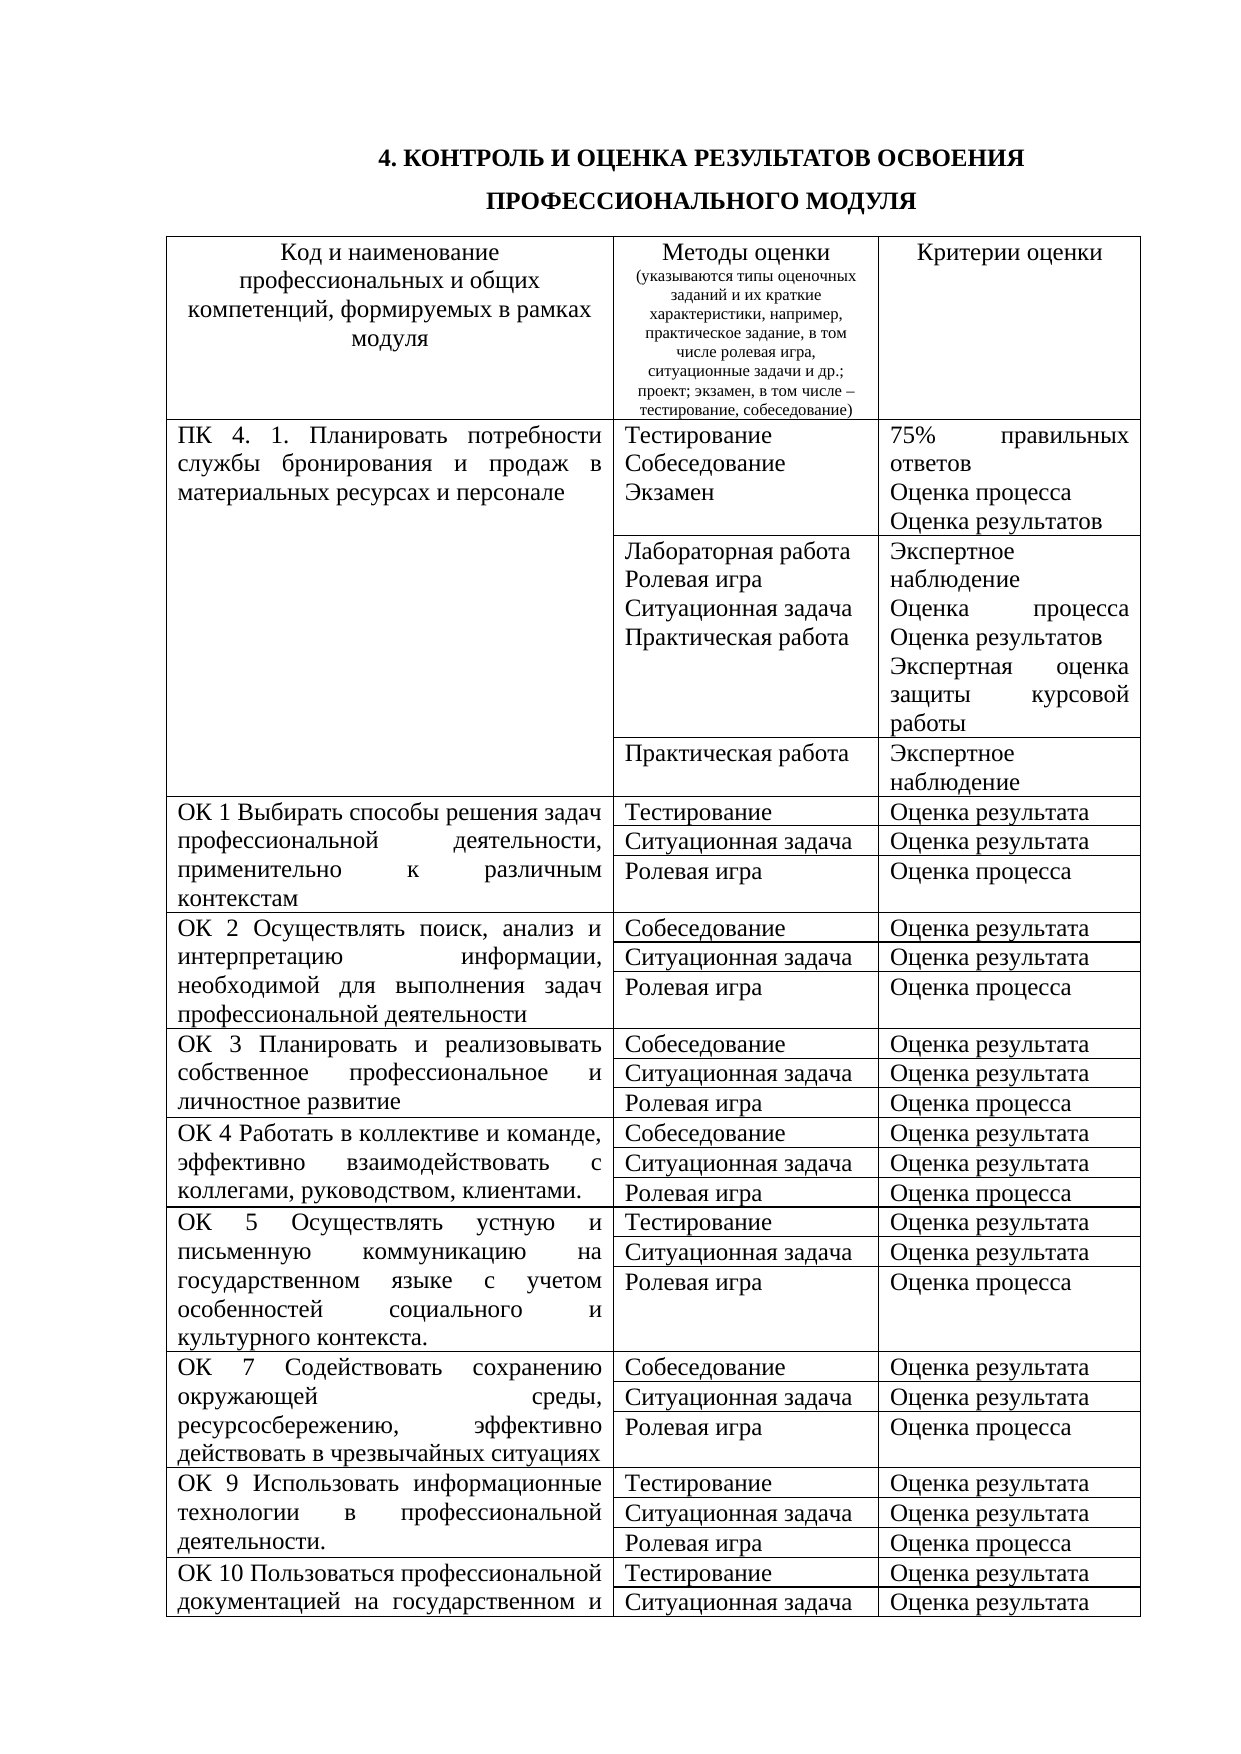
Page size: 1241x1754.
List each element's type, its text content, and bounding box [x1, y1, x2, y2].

table_cell Тестирование [614, 1558, 878, 1586]
table_cell Тестирование [614, 1208, 878, 1236]
table_cell Оценка процесса [879, 972, 1140, 1028]
table_cell Оценка результата [879, 943, 1140, 971]
table_cell Собеседование [614, 1029, 878, 1057]
table_cell ОК 7 Содействовать сохранению окружающей среды, ресурсосбережению, эффективно действовать в чрезвычайных ситуациях [167, 1352, 613, 1467]
table_cell Оценка результата [879, 1382, 1140, 1411]
table_cell Оценка процесса [879, 856, 1140, 912]
table_cell Ситуационная задача [614, 1382, 878, 1411]
table_cell Собеседование [614, 1352, 878, 1381]
table_cell Оценка результата [879, 1558, 1140, 1586]
table_cell Ролевая игра [614, 972, 878, 1028]
table_cell Оценка результата [879, 1352, 1140, 1381]
table_cell Ролевая игра [614, 1528, 878, 1557]
table_cell Оценка процесса [879, 1088, 1140, 1117]
table_cell Лабораторная работа Ролевая игра Ситуационная задача Практическая работа [614, 536, 878, 737]
table_cell Оценка процесса [879, 1412, 1140, 1467]
table_cell Оценка результата [879, 826, 1140, 855]
table_cell Оценка результата [879, 1148, 1140, 1177]
table_cell Оценка результата [879, 1498, 1140, 1527]
table_cell Ролевая игра [614, 1412, 878, 1467]
table_cell Оценка результата [879, 1059, 1140, 1087]
table_cell Оценка результата [879, 797, 1140, 825]
table_cell ОК 10 Пользоваться профессиональной документацией на государственном и иностранном языке [167, 1558, 613, 1616]
table_cell Оценка результата [879, 913, 1140, 941]
table_cell Оценка процесса [879, 1528, 1140, 1557]
table_cell Экспертное наблюдение [879, 738, 1140, 796]
table_cell Оценка результата [879, 1588, 1140, 1616]
table_cell Оценка результата [879, 1468, 1140, 1497]
table_cell Собеседование [614, 913, 878, 941]
table_cell Собеседование [614, 1118, 878, 1147]
table_cell Ситуационная задача [614, 1148, 878, 1177]
table_cell Ситуационная задача [614, 826, 878, 855]
table_cell ОК 3 Планировать и реализовывать собственное профессиональное и личностное развитие [167, 1029, 613, 1117]
table_cell Ситуационная задача [614, 1588, 878, 1616]
table_cell Ролевая игра [614, 1267, 878, 1351]
subtitle 4. КОНТРОЛЬ И ОЦЕНКА РЕЗУЛЬТАТОВ ОСВОЕНИЯ ПРОФЕССИОНАЛЬНОГО МОДУЛЯ [251, 143, 1152, 215]
table_cell Ролевая игра [614, 1178, 878, 1206]
table_header Код и наименование профессиональных и общих компетенций, формируемых в рамках модуля [167, 237, 613, 419]
table_cell Тестирование [614, 797, 878, 825]
table_cell Оценка результата [879, 1118, 1140, 1147]
table_cell Практическая работа [614, 738, 878, 796]
table_cell Ситуационная задача [614, 1237, 878, 1266]
table_cell 75% правильных ответов Оценка процесса Оценка результатов [879, 420, 1140, 535]
table_cell Экспертное наблюдение Оценка процесса Оценка результатов Экспертная оценка защиты курсовой работы [879, 536, 1140, 737]
table_cell Ситуационная задача [614, 1498, 878, 1527]
table_cell ОК 9 Использовать информационные технологии в профессиональной деятельности. [167, 1468, 613, 1557]
table_cell Оценка результата [879, 1029, 1140, 1057]
table_header Критерии оценки [879, 237, 1140, 419]
table_cell Ролевая игра [614, 856, 878, 912]
table_cell Ситуационная задача [614, 943, 878, 971]
table_cell ПК 4. 1. Планировать потребности службы бронирования и продаж в материальных ресурсах и персонале [167, 420, 613, 796]
table_cell Оценка результата [879, 1237, 1140, 1266]
table_cell Тестирование [614, 1468, 878, 1497]
table_cell Оценка процесса [879, 1178, 1140, 1206]
table_cell ОК 5 Осуществлять устную и письменную коммуникацию на государственном языке с учетом особенностей социального и культурного контекста. [167, 1208, 613, 1351]
table_cell Оценка процесса [879, 1267, 1140, 1351]
table_cell ОК 2 Осуществлять поиск, анализ и интерпретацию информации, необходимой для выполнения задач профессиональной деятельности [167, 913, 613, 1028]
table_header Методы оценки (указываются типы оценочных заданий и их краткие характеристики, например, практическое задание, в том числе ролевая игра, ситуационные задачи и др.; проект; экзамен, в том числе – тестирование, собеседование) [614, 237, 878, 419]
table_cell ОК 4 Работать в коллективе и команде, эффективно взаимодействовать с коллегами, руководством, клиентами. [167, 1118, 613, 1206]
table_cell Оценка результата [879, 1208, 1140, 1236]
table_cell ОК 1 Выбирать способы решения задач профессиональной деятельности, применительно к различным контекстам [167, 797, 613, 912]
table_cell Тестирование Собеседование Экзамен [614, 420, 878, 535]
table_cell Ситуационная задача [614, 1059, 878, 1087]
table_cell Ролевая игра [614, 1088, 878, 1117]
